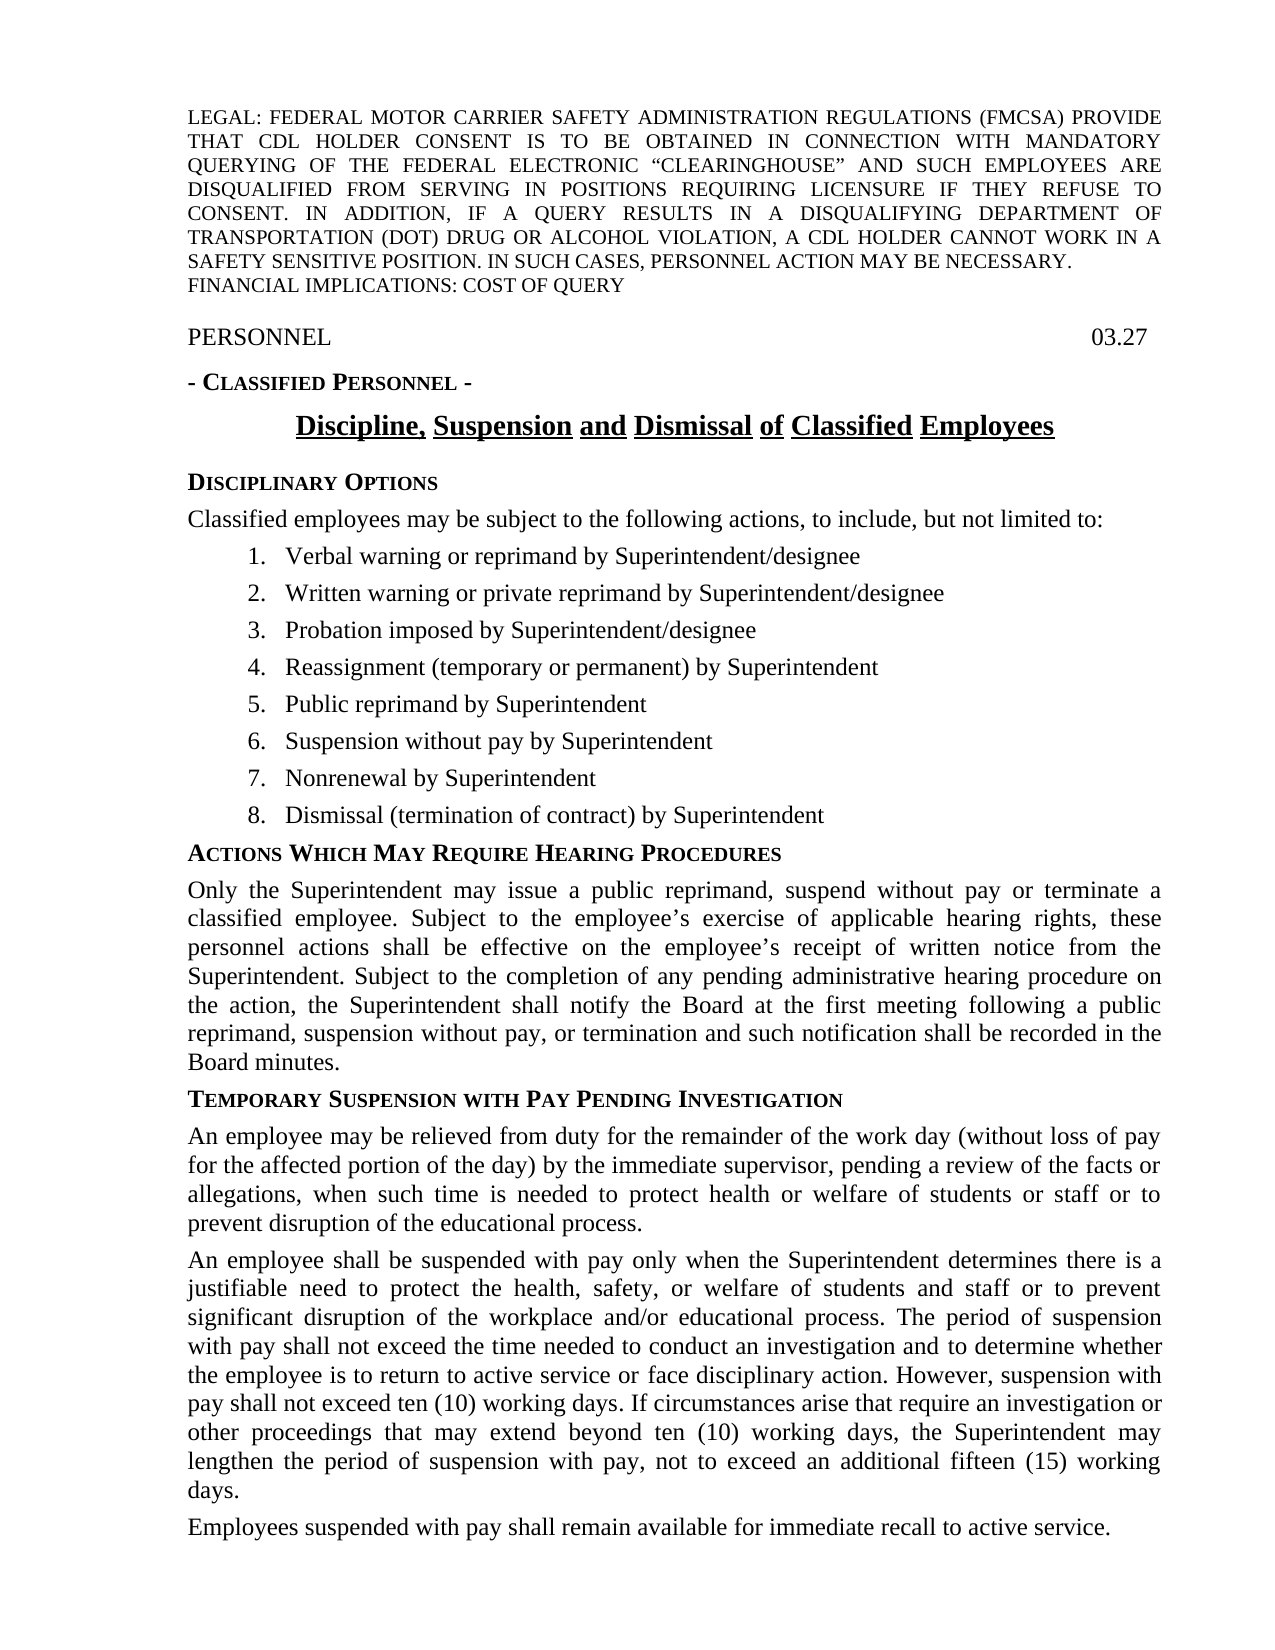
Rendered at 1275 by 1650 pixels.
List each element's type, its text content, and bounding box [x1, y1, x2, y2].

subtitle Actions Which May Require Hearing Procedures [187, 838, 1162, 866]
text LEGAL: FEDERAL MOTOR CARRIER SAFETY ADMINISTRATION REGULATIONS (FMCSA) PROVIDE THAT CDL HOLDER CONSENT IS TO BE OBTAINED IN CONNECTION WITH MANDATORY QUERYING OF THE FEDERAL ELECTRONIC “CLEARINGHOUSE” AND SUCH EMPLOYEES ARE DISQUALIFIED FROM SERVING IN POSITIONS REQUIRING LICENSURE IF THEY REFUSE TO CONSENT. IN ADDITION, IF A QUERY RESULTS IN A DISQUALIFYING DEPARTMENT OF TRANSPORTATION (DOT) DRUG OR ALCOHOL VIOLATION, A CDL HOLDER CANNOT WORK IN A SAFETY SENSITIVE POSITION. IN SUCH CASES, PERSONNEL ACTION MAY BE NECESSARY. [187, 105, 1162, 273]
list Reassignment (temporary or permanent) by Superintendent [247, 652, 1162, 681]
list Written warning or private reprimand by Superintendent/designee [247, 578, 1162, 607]
text Only the Superintendent may issue a public reprimand, suspend without pay or terminate a classified employee. Subject to the employee’s exercise of applicable hearing rights, these personnel actions shall be effective on the employee’s receipt of written notice from the Superintendent. Subject to the completion of any pending administrative hearing procedure on the action, the Superintendent shall notify the Board at the first meeting following a public reprimand, suspension without pay, or termination and such notification shall be recorded in the Board minutes. [187, 875, 1162, 1076]
list Nonrenewal by Superintendent [247, 763, 1162, 792]
list Probation imposed by Superintendent/designee [247, 615, 1162, 644]
text - Classified Personnel - [187, 367, 1162, 396]
list Dismissal (termination of contract) by Superintendent [247, 801, 1162, 829]
text FINANCIAL IMPLICATIONS: COST OF QUERY [187, 273, 1162, 297]
subtitle PERSONNEL AX03.27 [187, 322, 1162, 350]
title Discipline, Suspension and Dismissal of Classified Employees [187, 408, 1162, 442]
text An employee shall be suspended with pay only when the Superintendent determines there is a justifiable need to protect the health, safety, or welfare of students and staff or to prevent significant disruption of the workplace and/or educational process. The period of suspension with pay shall not exceed the time needed to conduct an investigation and to determine whether the employee is to return to active service or face disciplinary action. However, suspension with pay shall not exceed ten (10) working days. If circumstances arise that require an investigation or other proceedings that may extend beyond ten (10) working days, the Superintendent may lengthen the period of suspension with pay, not to exceed an additional fifteen (15) working days. [187, 1245, 1162, 1503]
text Employees suspended with pay shall remain available for immediate recall to active service. [187, 1512, 1162, 1541]
list Suspension without pay by Superintendent [247, 726, 1162, 755]
list Verbal warning or reprimand by Superintendent/designee [247, 541, 1162, 570]
text Classified employees may be subject to the following actions, to include, but not limited to: [187, 504, 1162, 533]
subtitle Temporary Suspension with Pay Pending Investigation [187, 1084, 1162, 1113]
list Public reprimand by Superintendent [247, 689, 1162, 718]
subtitle Disciplinary Options [187, 467, 1162, 496]
text An employee may be relieved from duty for the remainder of the work day (without loss of pay for the affected portion of the day) by the immediate supervisor, pending a review of the facts or allegations, when such time is needed to protect health or welfare of students or staff or to prevent disruption of the educational process. [187, 1121, 1162, 1236]
